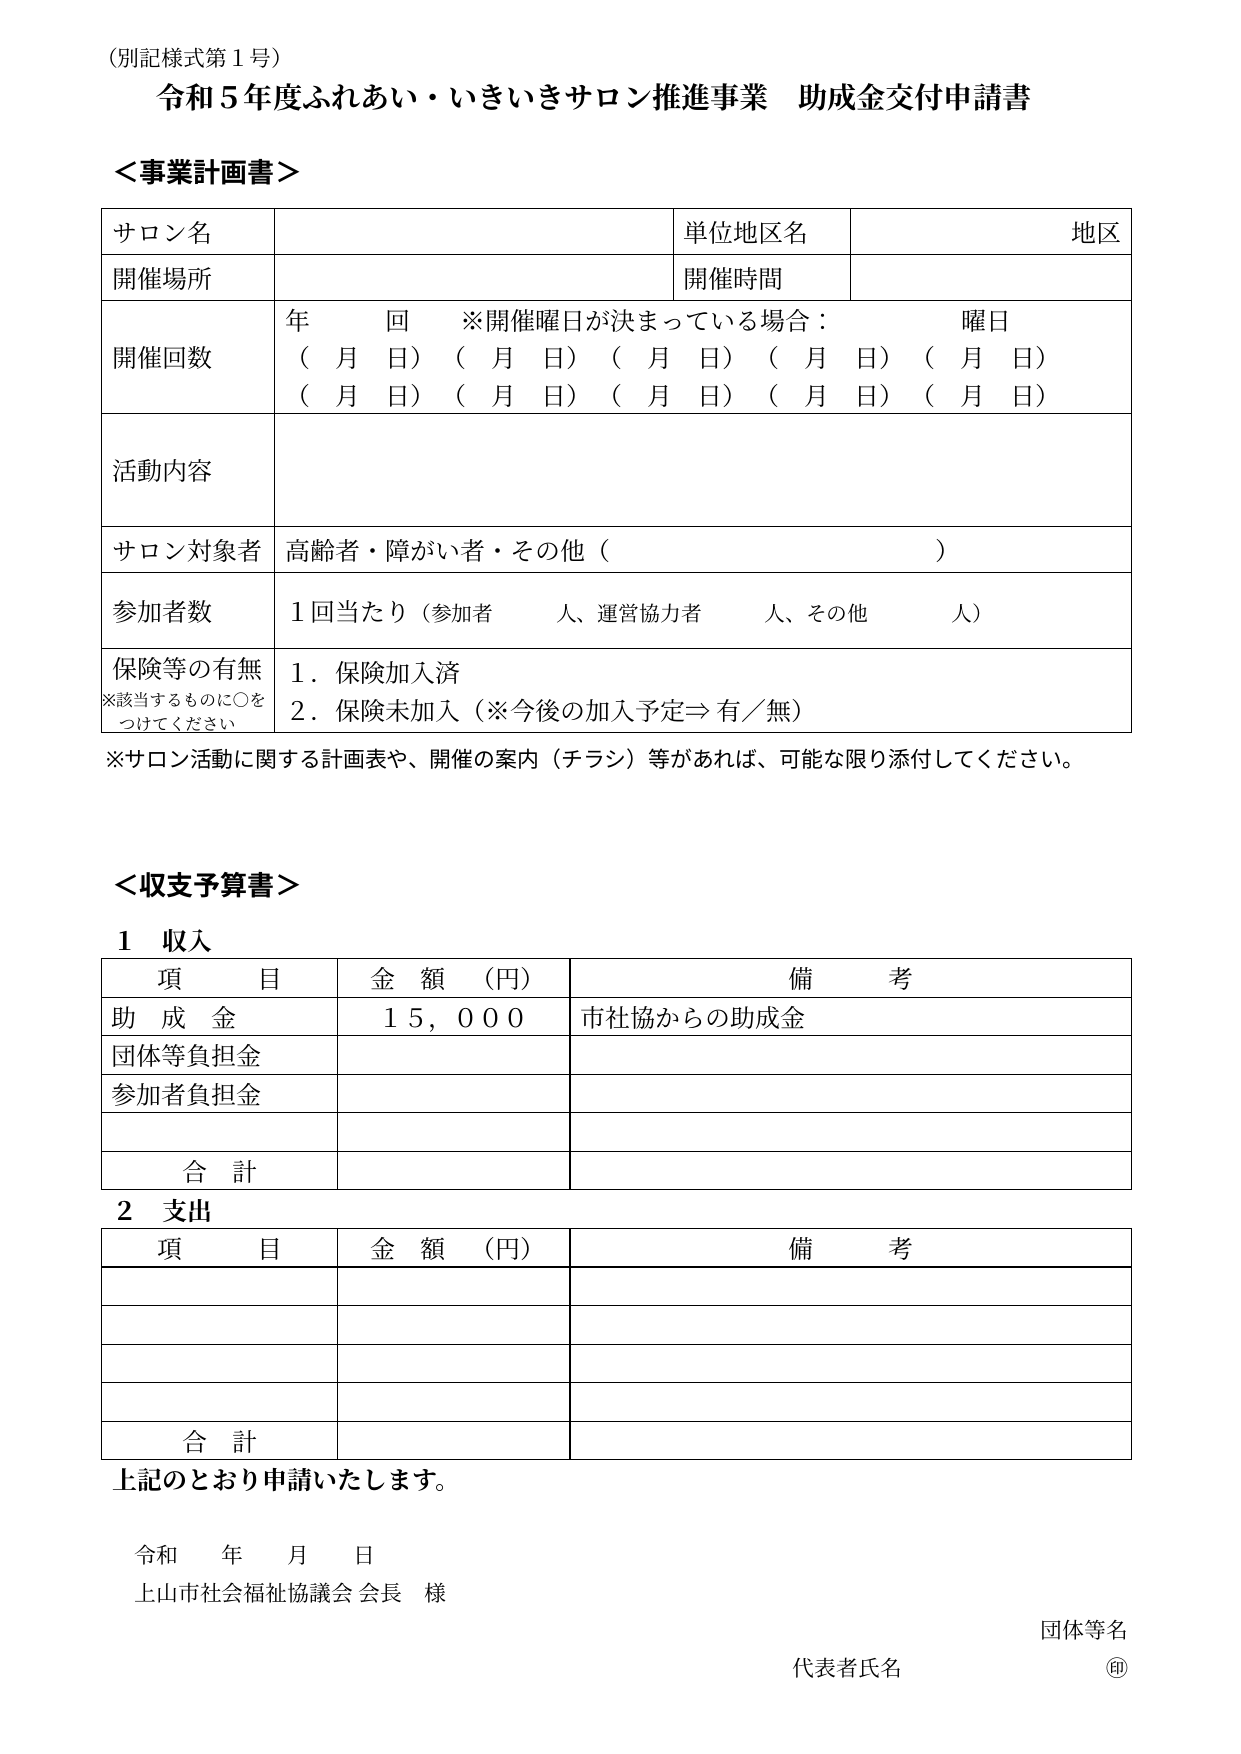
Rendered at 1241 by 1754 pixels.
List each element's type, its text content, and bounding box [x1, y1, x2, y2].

table_cell [338, 1306, 569, 1343]
text ＜事業計画書＞ [112, 133, 1128, 208]
table_cell [338, 1422, 569, 1459]
table_header 備 考 [571, 1229, 1131, 1266]
table_header 単位地区名 [674, 209, 850, 254]
table_cell [338, 1345, 569, 1382]
text 上山市社会福祉協議会 会長 様 [112, 1573, 1128, 1610]
table_cell 活動内容 [102, 414, 274, 526]
table_cell １５，０００ [338, 998, 569, 1035]
table_cell 合 計 [102, 1152, 337, 1189]
table_header 項 目 [102, 959, 337, 997]
table_cell [571, 1268, 1131, 1305]
table_cell [571, 1075, 1131, 1112]
table_cell [102, 1306, 337, 1343]
table_cell 団体等負担金 [102, 1036, 337, 1074]
table_header [275, 209, 673, 254]
table_cell [102, 1113, 337, 1151]
text ２ 支出 [112, 1190, 1128, 1228]
table_header 項 目 [102, 1229, 337, 1266]
text １ 収入 [112, 921, 1128, 958]
table_cell 合 計 [102, 1422, 337, 1459]
table_cell [275, 414, 1131, 526]
table_cell [571, 1345, 1131, 1382]
table_cell １回当たり（参加者 人、運営協力者 人、その他 人） [275, 573, 1131, 648]
table_cell [275, 255, 673, 300]
table_cell [571, 1383, 1131, 1421]
table_cell 年 回 ※開催曜日が決まっている場合： 曜日 （ 月 日） （ 月 日） （ 月 日） （ 月 日） （ 月 日） （ 月 日） （ 月 日） （ 月 日） （ 月 日） （ 月 日） [275, 301, 1131, 413]
table_cell [102, 1268, 337, 1305]
table_cell [571, 1152, 1131, 1189]
text 上記のとおり申請いたします。 [112, 1460, 1128, 1498]
table_cell [851, 255, 1131, 300]
table_cell 高齢者・障がい者・その他（ ） [275, 527, 1131, 572]
table_cell 開催回数 [102, 301, 274, 413]
table_header 金 額 （円） [338, 959, 569, 997]
text ＜収支予算書＞ [112, 846, 1128, 921]
table_cell [102, 1345, 337, 1382]
text 令和５年度ふれあい・いきいきサロン推進事業 助成金交付申請書 [112, 58, 1128, 133]
table_header 金 額 （円） [338, 1229, 569, 1266]
text 令和 年 月 日 [112, 1535, 1128, 1573]
table_cell 市社協からの助成金 [571, 998, 1131, 1035]
table_cell １．保険加入済 ２．保険未加入（※今後の加入予定⇒ 有／無） [275, 649, 1131, 732]
table_cell [571, 1306, 1131, 1343]
table_cell [571, 1113, 1131, 1151]
table_cell 開催時間 [674, 255, 850, 300]
table_cell [571, 1036, 1131, 1074]
table_cell [338, 1383, 569, 1421]
table_cell 助 成 金 [102, 998, 337, 1035]
table_cell [338, 1036, 569, 1074]
table_cell 参加者数 [102, 573, 274, 648]
table_cell [338, 1152, 569, 1189]
table_cell [571, 1422, 1131, 1459]
table_cell [338, 1075, 569, 1112]
text 代表者氏名 ㊞ [112, 1648, 1128, 1685]
table_header サロン名 [102, 209, 274, 254]
text 団体等名 [112, 1610, 1128, 1648]
table_cell 開催場所 [102, 255, 274, 300]
table_cell 保険等の有無 [102, 649, 274, 732]
table_cell サロン対象者 [102, 527, 274, 572]
table_cell [338, 1113, 569, 1151]
table_header 地区 [851, 209, 1131, 254]
table_header 備 考 [571, 959, 1131, 997]
table_cell 参加者負担金 [102, 1075, 337, 1112]
table_cell [102, 1383, 337, 1421]
table_cell [338, 1268, 569, 1305]
